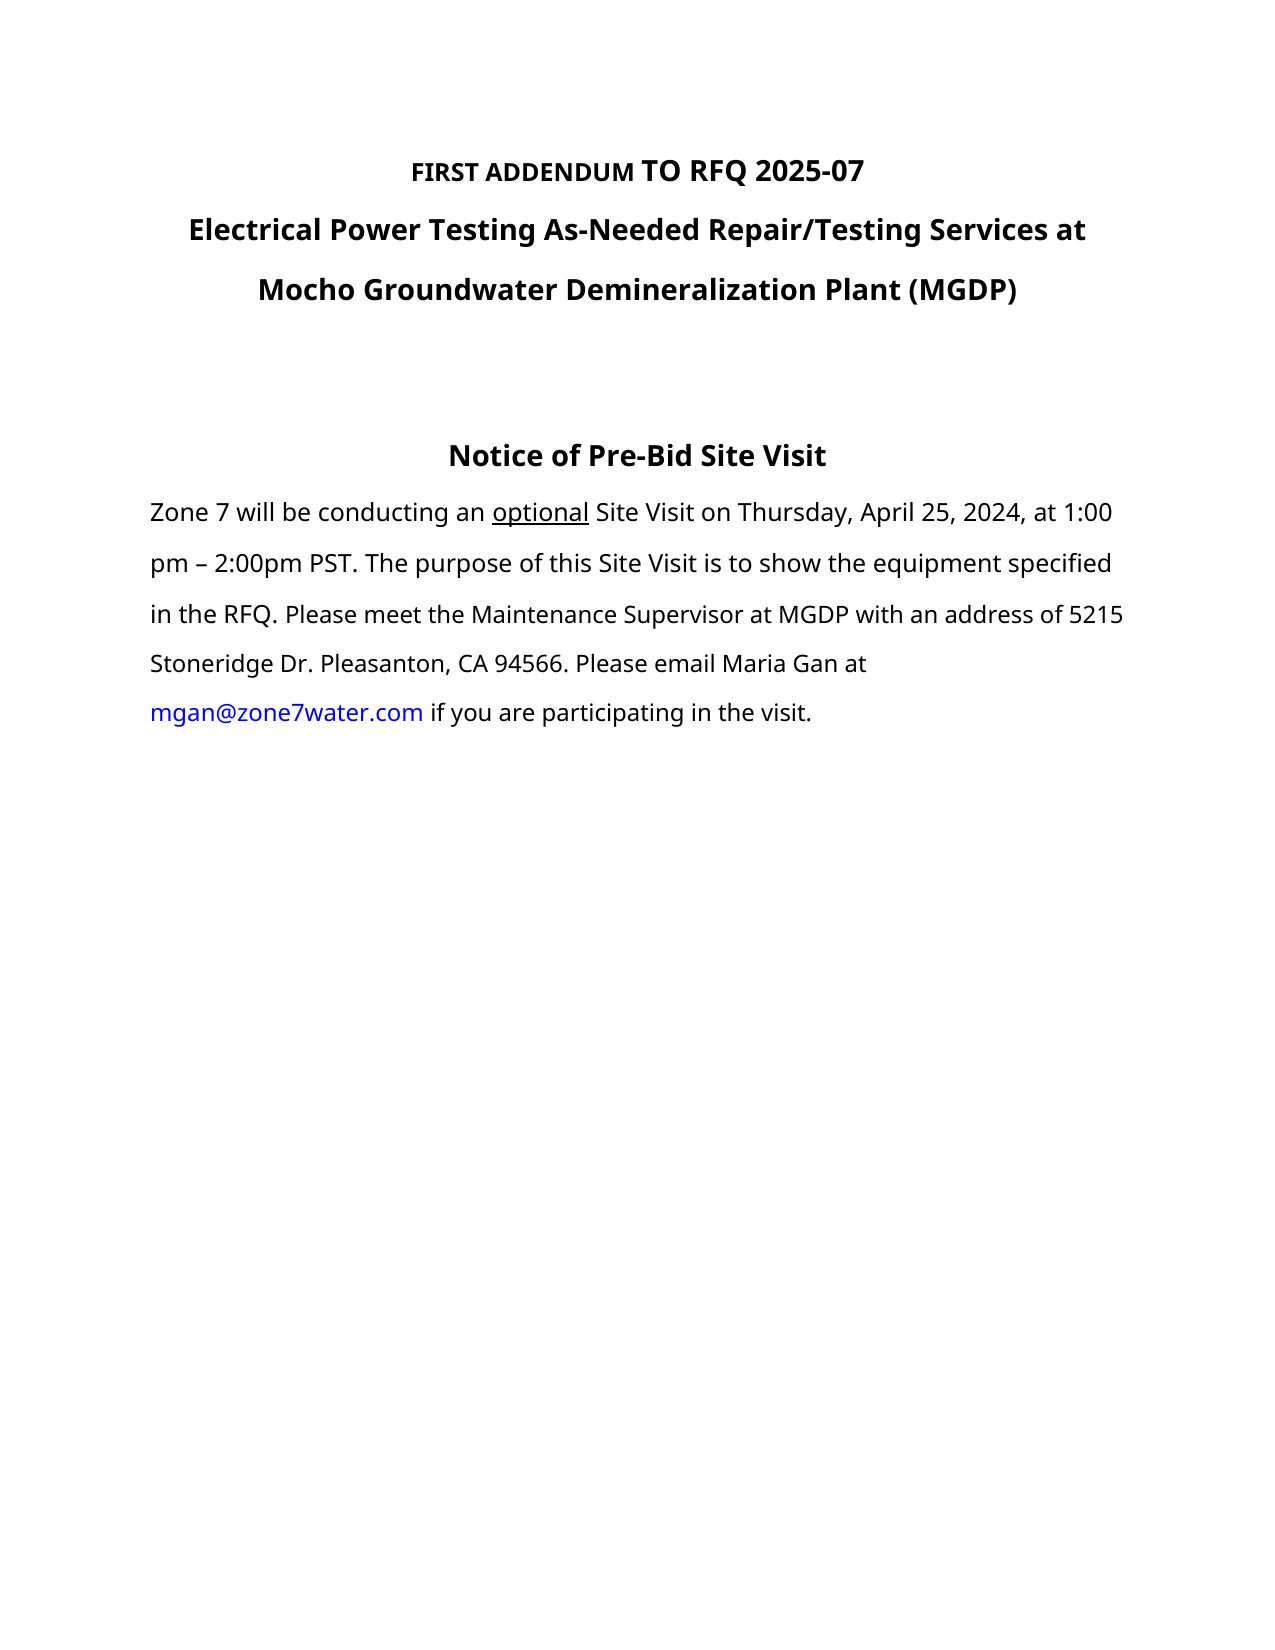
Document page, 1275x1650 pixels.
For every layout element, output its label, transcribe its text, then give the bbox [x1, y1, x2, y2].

text Zone 7 will be conducting an optional Site Visit on Thursday, April 25, 2024, at 1:00 pm – 2:00pm PST. The purpose of this Site Visit is to show the equipment specified in the RFQ. Please meet the Maintenance Supervisor at MGDP with an address of 5215 Stoneridge Dr. Pleasanton, CA 94566. Please email Maria Gan at mgan@zone7water.com if you are participating in the visit. [150, 494, 1125, 728]
text Electrical Power Testing As-Needed Repair/Testing Services at Mocho Groundwater Demineralization Plant (MGDP) [150, 209, 1125, 309]
text FIRST ADDENDUM TO RFQ 2025-07 [150, 150, 1125, 190]
text Notice of Pre-Bid Site Visit [150, 435, 1125, 474]
